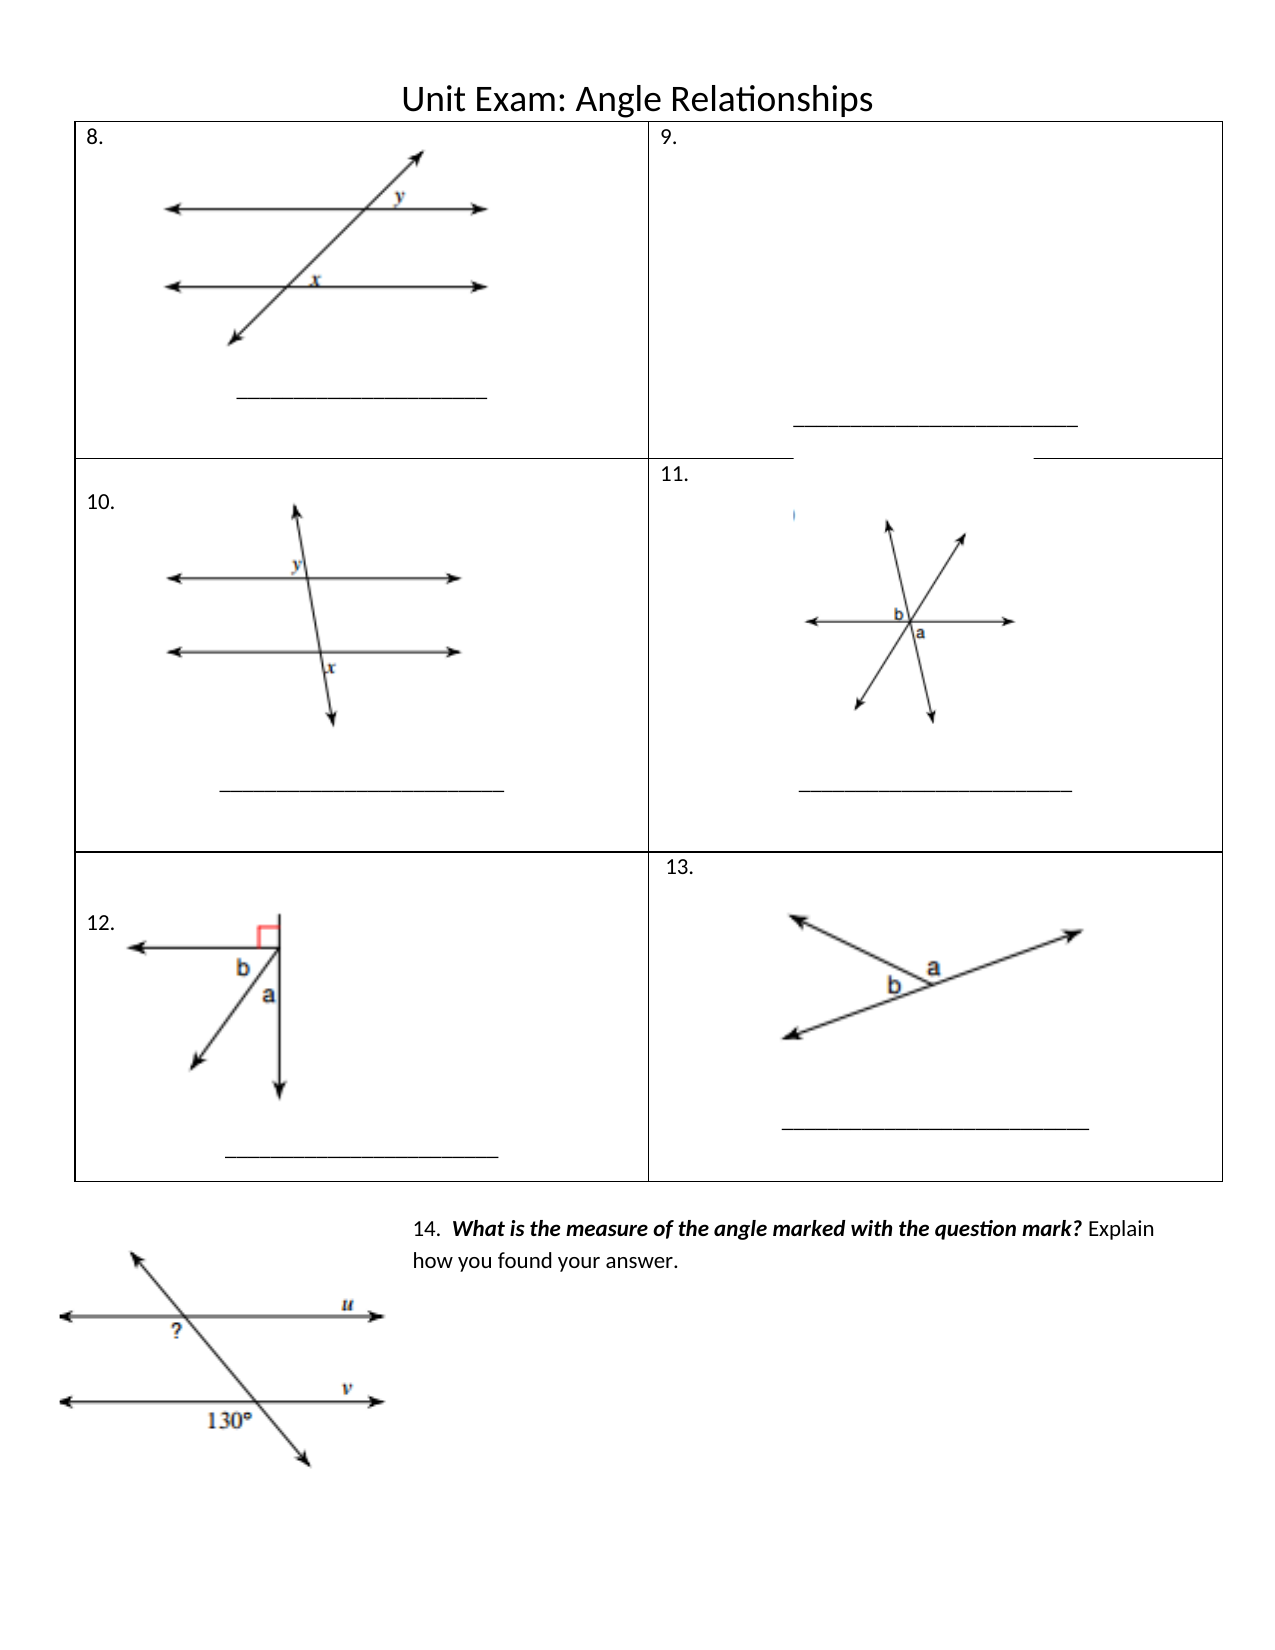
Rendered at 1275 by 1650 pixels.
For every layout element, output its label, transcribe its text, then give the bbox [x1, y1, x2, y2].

picture [156, 123, 516, 364]
list 14. What is the measure of the angle marked with the question mark? Explain how you found your answer. [66, 1214, 1200, 1274]
picture [156, 476, 497, 732]
picture [59, 1215, 394, 1487]
table_cell 11. ________________________ [649, 459, 1222, 851]
table_cell 10. _________________________ [76, 459, 648, 851]
table_header 8. ______________________ [76, 122, 648, 458]
table_cell 13. ___________________________ [649, 853, 1222, 1181]
table_header 9. _________________________ [649, 122, 1222, 458]
picture [767, 866, 1139, 1057]
picture [793, 458, 1034, 724]
table_cell 12. ________________________ [76, 853, 648, 1181]
